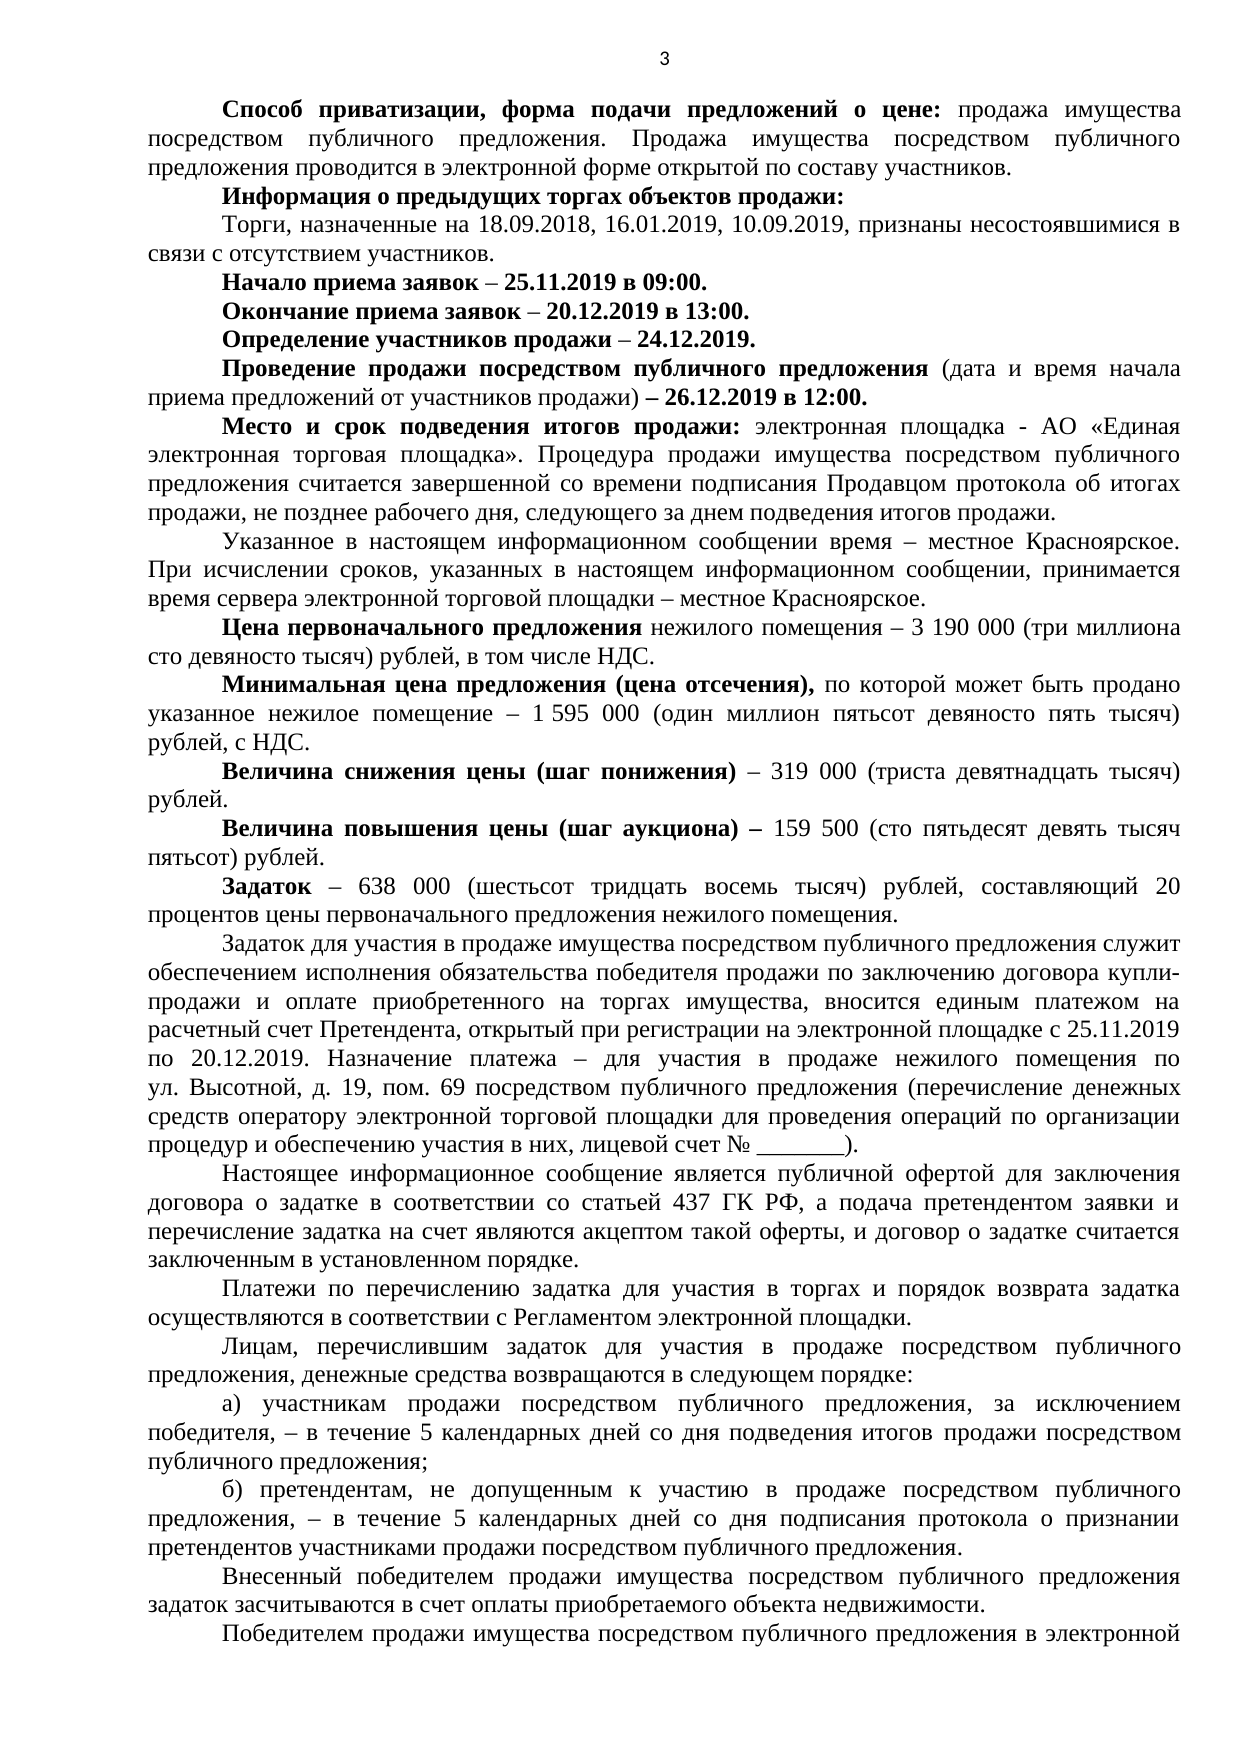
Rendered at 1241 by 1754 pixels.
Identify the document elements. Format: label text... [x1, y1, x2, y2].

text Проведение продажи посредством публичного предложения (дата и время начала приема предложений от участников продажи) – 26.12.2019 в 12:00. [148, 353, 1181, 411]
text Способ приватизации, форма подачи предложений о цене: продажа имущества посредством публичного предложения. Продажа имущества посредством публичного предложения проводится в электронной форме открытой по составу участников. [148, 94, 1181, 181]
text Начало приема заявок – 25.11.2019 в 09:00. [148, 267, 1181, 296]
text б) претендентам, не допущенным к участию в продаже посредством публичного предложения, – в течение 5 календарных дней со дня подписания протокола о признании претендентов участниками продажи посредством публичного предложения. [148, 1474, 1181, 1561]
text Указанное в настоящем информационном сообщении время – местное Красноярское. При исчислении сроков, указанных в настоящем информационном сообщении, принимается время сервера электронной торговой площадки – местное Красноярское. [148, 526, 1181, 612]
text Задаток для участия в продаже имущества посредством публичного предложения служит обеспечением исполнения обязательства победителя продажи по заключению договора купли-продажи и оплате приобретенного на торгах имущества, вносится единым платежом на расчетный счет Претендента, открытый при регистрации на электронной площадке с 25.11.2019 по 20.12.2019. Назначение платежа – для участия в продаже нежилого помещения по ул. Высотной, д. 19, пом. 69 посредством публичного предложения (перечисление денежных средств оператору электронной торговой площадки для проведения операций по организации процедур и обеспечению участия в них, лицевой счет № _______). [148, 928, 1181, 1158]
text Окончание приема заявок – 20.12.2019 в 13:00. [148, 296, 1181, 324]
text Платежи по перечислению задатка для участия в торгах и порядок возврата задатка осуществляются в соответствии с Регламентом электронной площадки. [148, 1273, 1181, 1331]
text Величина повышения цены (шаг аукциона) – 159 500 (сто пятьдесят девять тысяч пятьсот) рублей. [148, 813, 1181, 871]
text а) участникам продажи посредством публичного предложения, за исключением победителя, – в течение 5 календарных дней со дня подведения итогов продажи посредством публичного предложения; [148, 1388, 1181, 1474]
text Задаток – 638 000 (шестьсот тридцать восемь тысяч) рублей, составляющий 20 процентов цены первоначального предложения нежилого помещения. [148, 871, 1181, 928]
text Величина снижения цены (шаг понижения) – 319 000 (триста девятнадцать тысяч) рублей. [148, 756, 1181, 813]
text Определение участников продажи – 24.12.2019. [148, 324, 1181, 353]
text Цена первоначального предложения нежилого помещения – 3 190 000 (три миллиона сто девяносто тысяч) рублей, в том числе НДС. [148, 612, 1181, 669]
text Место и срок подведения итогов продажи: электронная площадка - АО «Единая электронная торговая площадка». Процедура продажи имущества посредством публичного предложения считается завершенной со времени подписания Продавцом протокола об итогах продажи, не позднее рабочего дня, следующего за днем подведения итогов продажи. [148, 411, 1181, 526]
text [148, 1618, 1181, 1647]
text Торги, назначенные на 18.09.2018, 16.01.2019, 10.09.2019, признаны несостоявшимися в связи с отсутствием участников. [148, 209, 1181, 267]
text Внесенный победителем продажи имущества посредством публичного предложения задаток засчитываются в счет оплаты приобретаемого объекта недвижимости. [148, 1561, 1181, 1618]
text Лицам, перечислившим задаток для участия в продаже посредством публичного предложения, денежные средства возвращаются в следующем порядке: [148, 1331, 1181, 1388]
text Минимальная цена предложения (цена отсечения), по которой может быть продано указанное нежилое помещение – 1 595 000 (один миллион пятьсот девяносто пять тысяч) рублей, с НДС. [148, 669, 1181, 756]
text Информация о предыдущих торгах объектов продажи: [148, 181, 1181, 209]
text Настоящее информационное сообщение является публичной офертой для заключения договора о задатке в соответствии со статьей 437 ГК РФ, а подача претендентом заявки и перечисление задатка на счет являются акцептом такой оферты, и договор о задатке считается заключенным в установленном порядке. [148, 1158, 1181, 1273]
